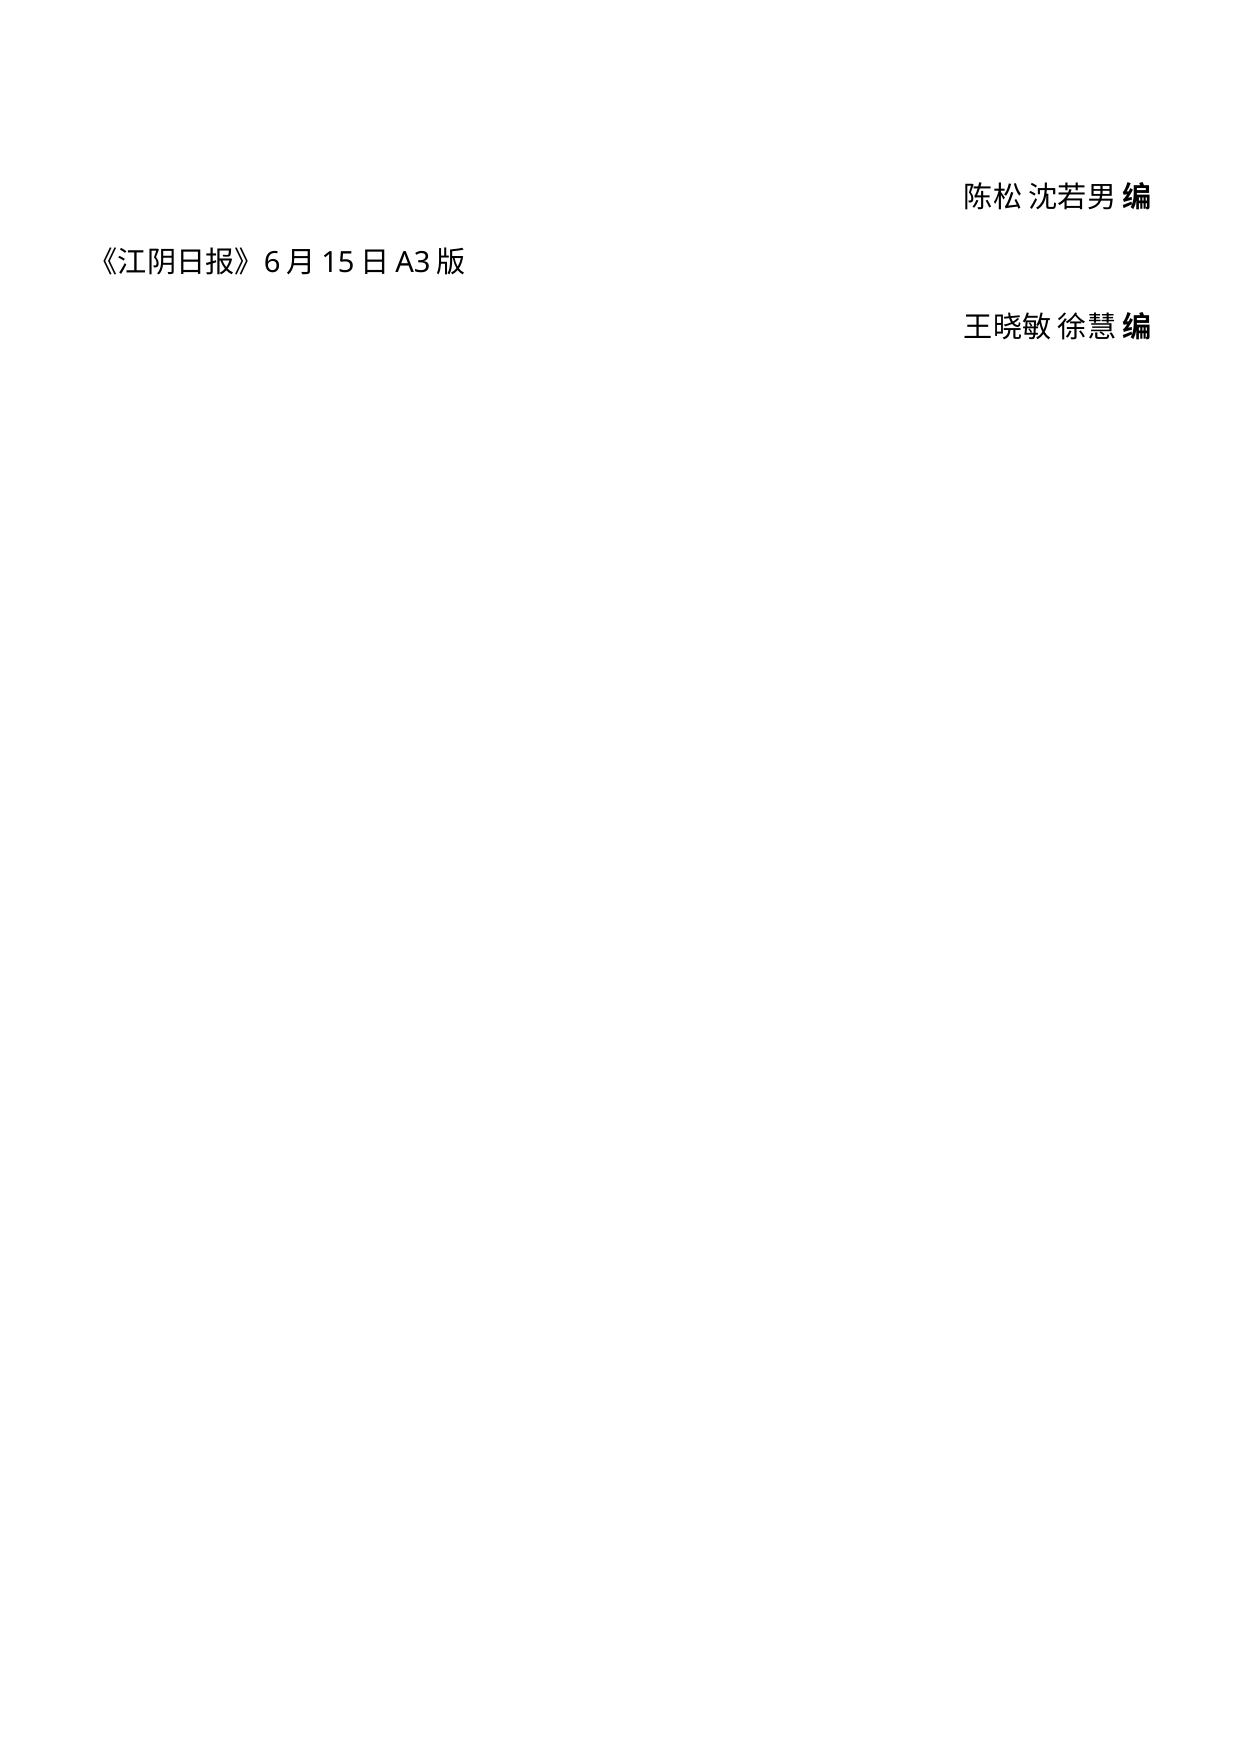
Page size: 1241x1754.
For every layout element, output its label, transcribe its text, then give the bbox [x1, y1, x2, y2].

text 陈松 沈若男 编 [88, 162, 1152, 227]
text 《江阴日报》6月15日A3版 [88, 227, 1152, 292]
text 王晓敏 徐慧 编 [88, 292, 1152, 357]
